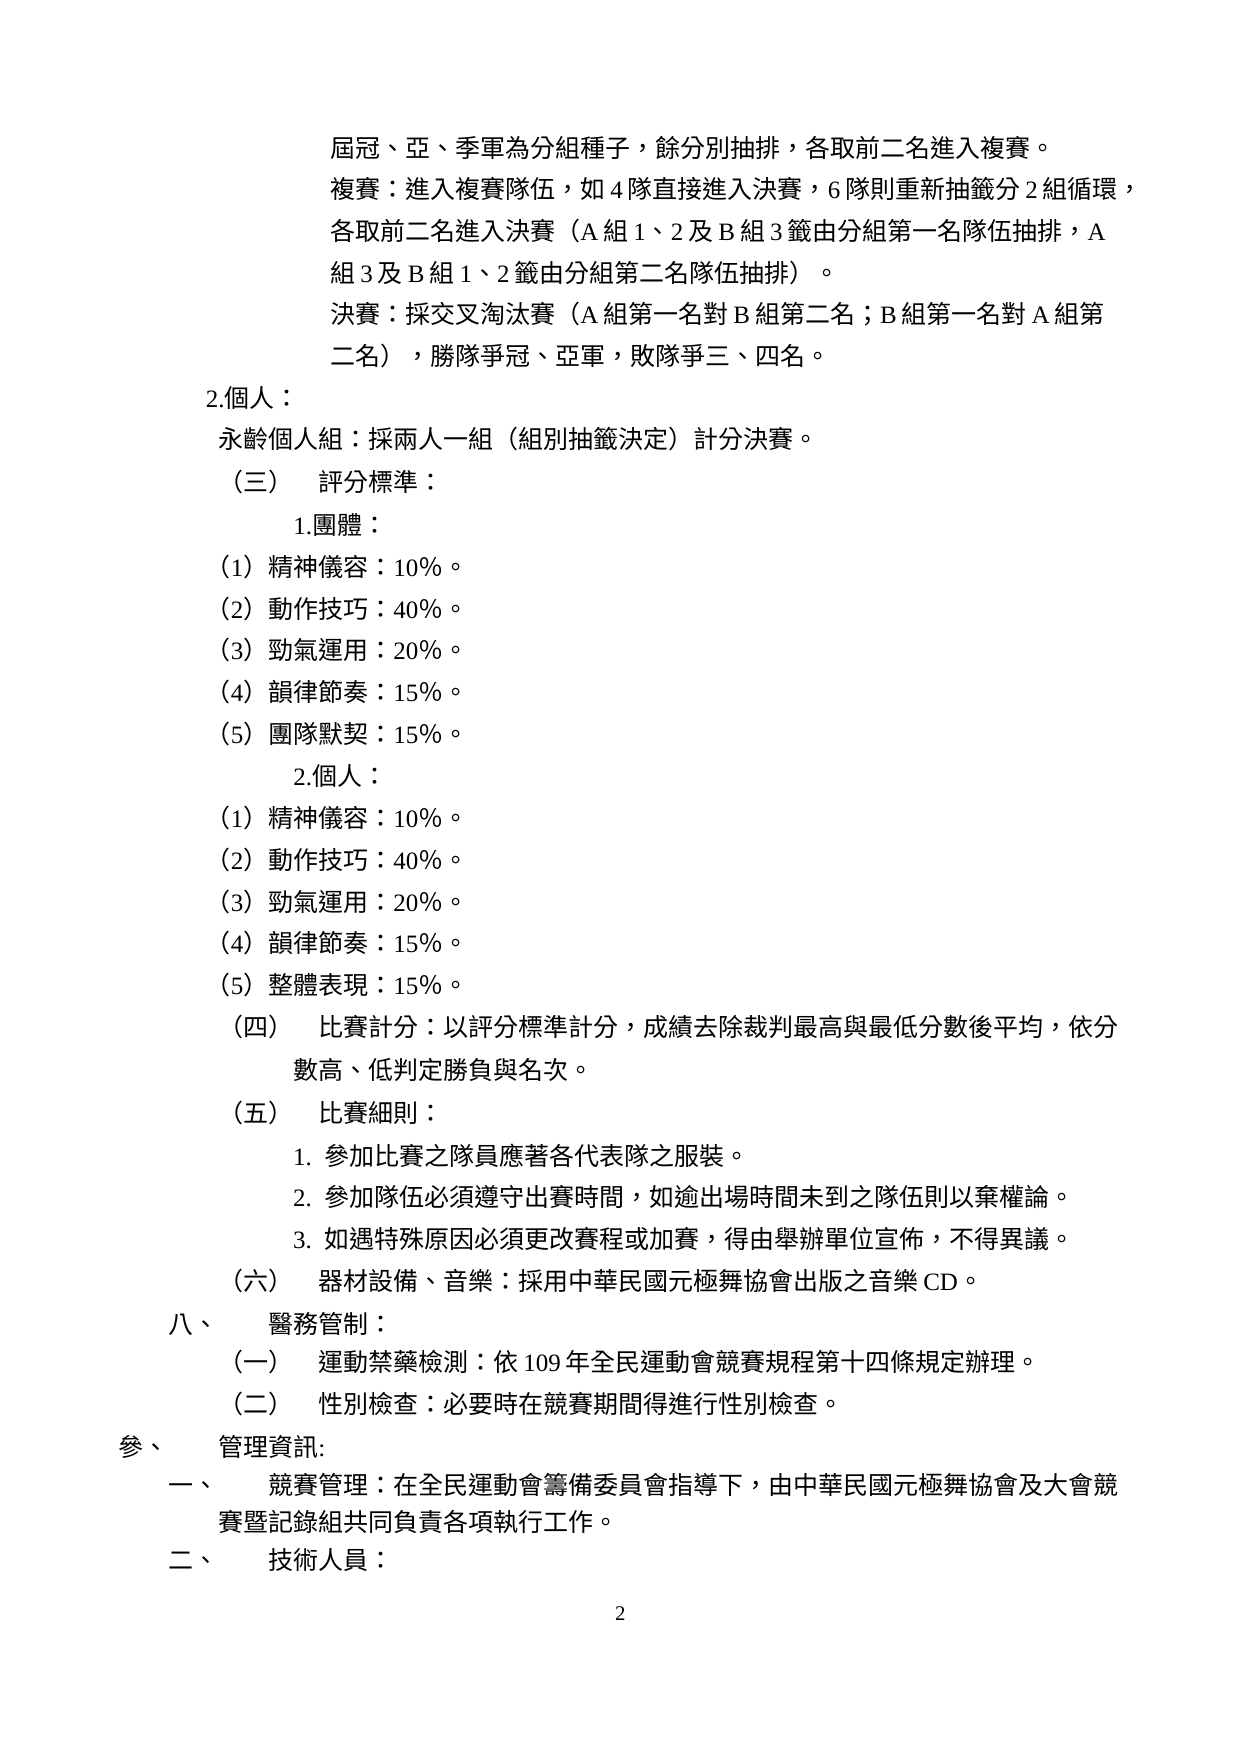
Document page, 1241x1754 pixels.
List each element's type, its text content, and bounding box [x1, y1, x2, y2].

list 如遇特殊原因必須更改賽程或加賽，得由舉辦單位宣佈，不得異議。 [293, 1219, 1122, 1256]
text （3）勁氣運用：20％。 [118, 631, 1122, 667]
list 評分標準： [218, 462, 1122, 499]
list 複賽：進入複賽隊伍，如4隊直接進入決賽，6隊則重新抽籤分2組循環，各取前二名進入決賽（A組1、2及B組3籤由分組第一名隊伍抽排，A組3及B組1、2籤由分組第二名隊伍抽排）。 [330, 170, 1122, 289]
list 醫務管制： [168, 1304, 1122, 1341]
list 2.個人： [293, 756, 1122, 793]
list 參加比賽之隊員應著各代表隊之服裝。 [293, 1136, 1122, 1172]
list 決賽：採交叉淘汰賽（A組第一名對B組第二名；B組第一名對A組第二名），勝隊爭冠、亞軍，敗隊爭三、四名。 [330, 295, 1122, 373]
text （3）勁氣運用：20％。 [118, 882, 1122, 918]
list 性別檢查：必要時在競賽期間得進行性別檢查。 [218, 1384, 1122, 1422]
list 器材設備、音樂：採用中華民國元極舞協會出版之音樂CD。 [218, 1261, 1122, 1298]
list 比賽細則： [218, 1093, 1122, 1131]
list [330, 128, 1122, 164]
text （1）精神儀容：10％。 [118, 799, 1122, 835]
list 比賽計分：以評分標準計分，成績去除裁判最高與最低分數後平均，依分數高、低判定勝負與名次。 [218, 1007, 1122, 1088]
text （5）團隊默契：15％。 [118, 714, 1122, 750]
text （4）韻律節奏：15％。 [118, 672, 1122, 709]
text 永齡個人組：採兩人一組（組別抽籤決定）計分決賽。 [118, 420, 1122, 456]
text （1）精神儀容：10％。 [118, 547, 1122, 584]
list 1.團體： [293, 504, 1122, 542]
list 競賽管理：在全民運動會籌備委員會指導下，由中華民國元極舞協會及大會競賽暨記錄組共同負責各項執行工作。 [168, 1465, 1122, 1540]
list 參加隊伍必須遵守出賽時間，如逾出場時間未到之隊伍則以棄權論。 [293, 1178, 1122, 1214]
text （2）動作技巧：40％。 [118, 840, 1122, 877]
list 運動禁藥檢測：依109年全民運動會競賽規程第十四條規定辦理。 [218, 1341, 1122, 1379]
text （4）韻律節奏：15％。 [118, 924, 1122, 960]
text （5）整體表現：15％。 [118, 965, 1122, 1002]
text （2）動作技巧：40％。 [118, 589, 1122, 625]
list 技術人員： [168, 1540, 1122, 1577]
list 管理資訊: [118, 1427, 1122, 1465]
text 2.個人： [118, 378, 1122, 414]
